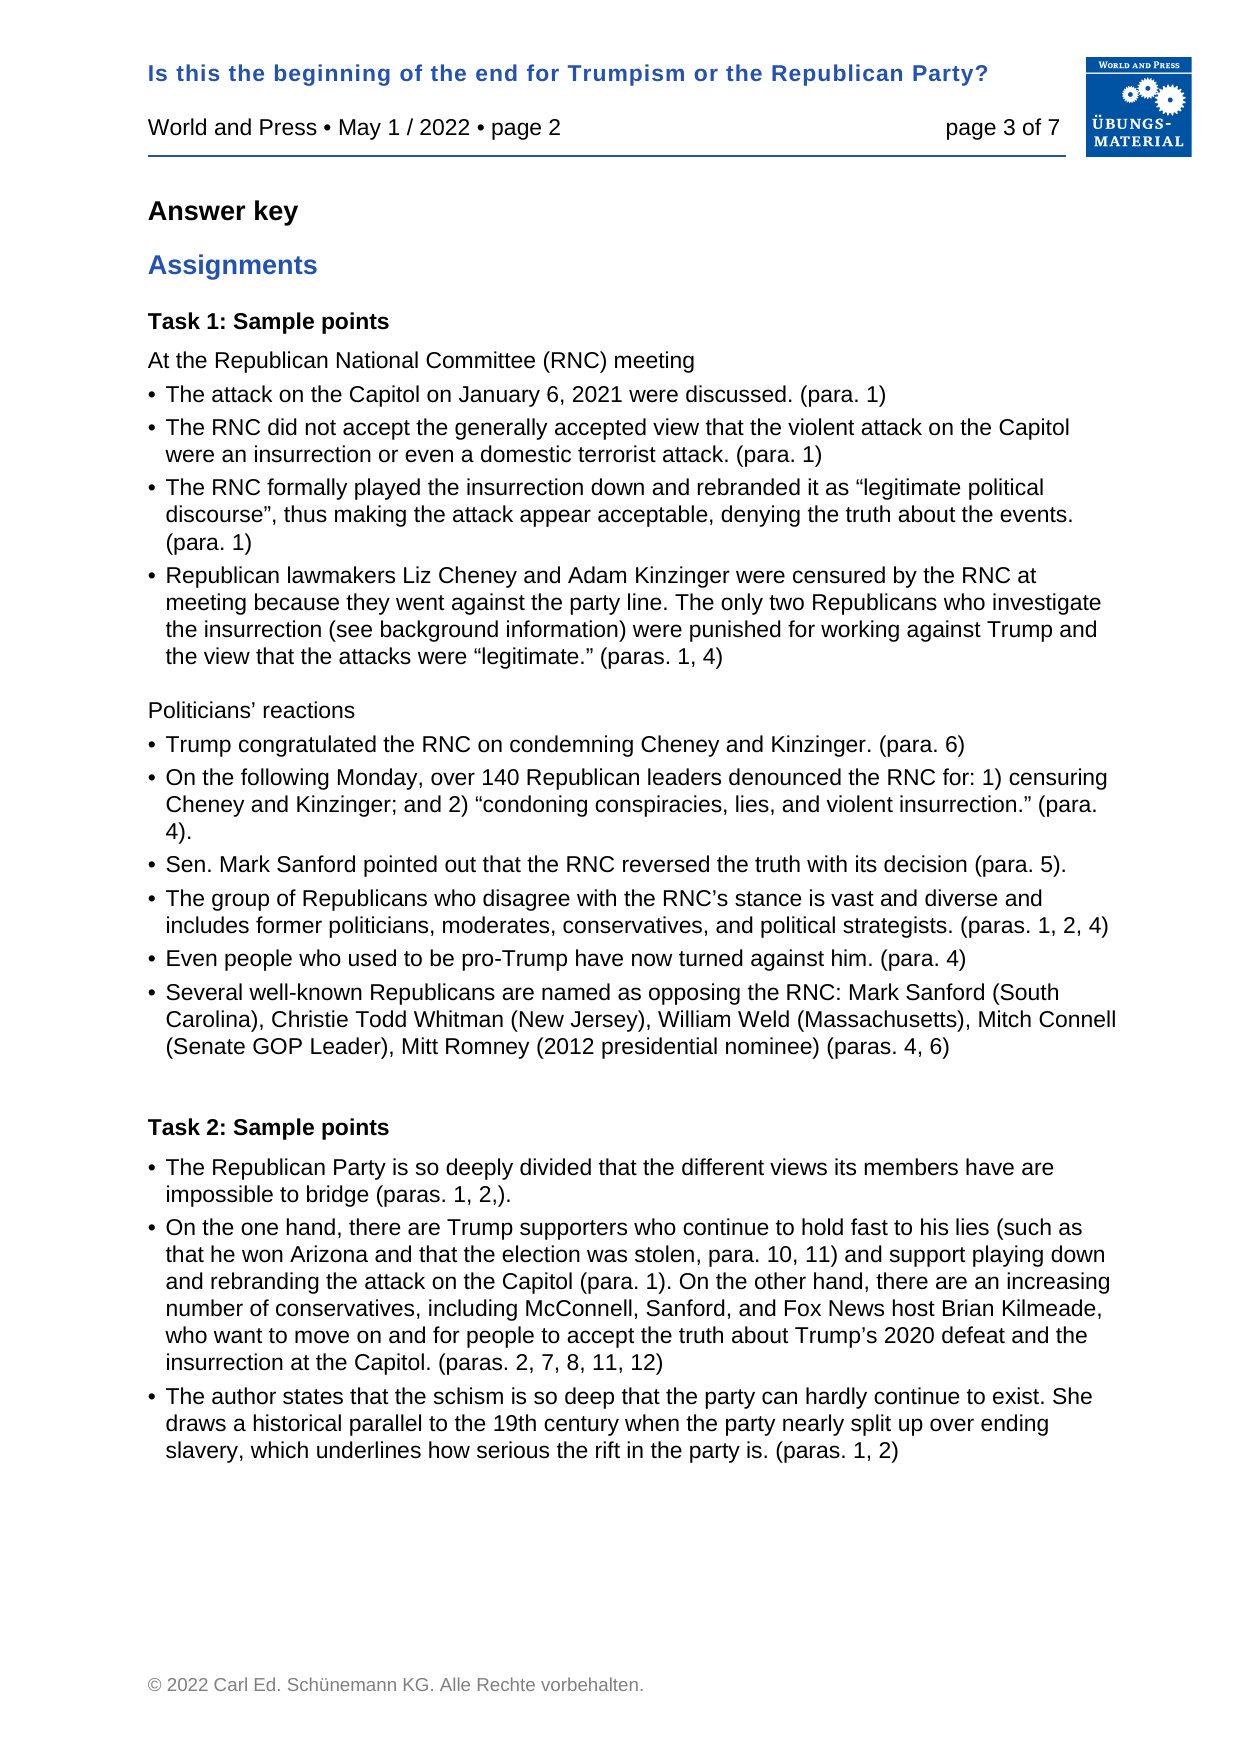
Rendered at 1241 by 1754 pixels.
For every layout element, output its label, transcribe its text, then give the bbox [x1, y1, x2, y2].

text • The author states that the schism is so deep that the party can hardly continue to exist. She draws a historical parallel to the 19th century when the party nearly split up over ending slavery, which underlines how serious the rift in the party is. (paras. 1, 2) [148, 1382, 1122, 1463]
text Task 2: Sample points [148, 1113, 1122, 1140]
text • Several well-known Republicans are named as opposing the RNC: Mark Sanford (South Carolina), Christie Todd Whitman (New Jersey), William Weld (Massachusetts), Mitch Connell (Senate GOP Leader), Mitt Romney (2012 presidential nominee) (paras. 4, 6) [148, 978, 1122, 1059]
text • The RNC formally played the insurrection down and rebranded it as “legitimate political discourse”, thus making the attack appear acceptable, denying the truth about the events. (para. 1) [148, 474, 1122, 555]
text • Even people who used to be pro-Trump have now turned against him. (para. 4) [148, 944, 1122, 972]
text • The Republican Party is so deeply divided that the different views its members have are impossible to bridge (paras. 1, 2,). [148, 1153, 1122, 1207]
text • On the one hand, there are Trump supporters who continue to hold fast to his lies (such as that he won Arizona and that the election was stolen, para. 10, 11) and support playing down and rebranding the attack on the Capitol (para. 1). On the other hand, there are an increasing number of conservatives, including McConnell, Sanford, and Fox News host Brian Kilmeade, who want to move on and for people to accept the truth about Trump’s 2020 defeat and the insurrection at the Capitol. (paras. 2, 7, 8, 11, 12) [148, 1213, 1122, 1376]
text • Republican lawmakers Liz Cheney and Adam Kinzinger were censured by the RNC at meeting because they went against the party line. The only two Republicans who investigate the insurrection (see background information) were punished for working against Trump and the view that the attacks were “legitimate.” (paras. 1, 4) [148, 561, 1122, 669]
text Politicians’ reactions [148, 697, 1122, 724]
text Assignments [148, 253, 1122, 280]
picture [1086, 57, 1192, 157]
text • The RNC did not accept the generally accepted view that the violent attack on the Capitol were an insurrection or even a domestic terrorist attack. (para. 1) [148, 413, 1122, 467]
text Task 1: Sample points [148, 307, 1122, 334]
text • The attack on the Capitol on January 6, 2021 were discussed. (para. 1) [148, 380, 1122, 407]
text • On the following Monday, over 140 Republican leaders denounced the RNC for: 1) censuring Cheney and Kinzinger; and 2) “condoning conspiracies, lies, and violent insurrection.” (para. 4). [148, 763, 1122, 844]
text At the Republican National Committee (RNC) meeting [148, 347, 1122, 374]
text Answer key [148, 194, 1122, 226]
text • Trump congratulated the RNC on condemning Cheney and Kinzinger. (para. 6) [148, 730, 1122, 757]
text • Sen. Mark Sanford pointed out that the RNC reversed the truth with its decision (para. 5). [148, 851, 1122, 878]
text • The group of Republicans who disagree with the RNC’s stance is vast and diverse and includes former politicians, moderates, conservatives, and political strategists. (paras. 1, 2, 4) [148, 884, 1122, 938]
